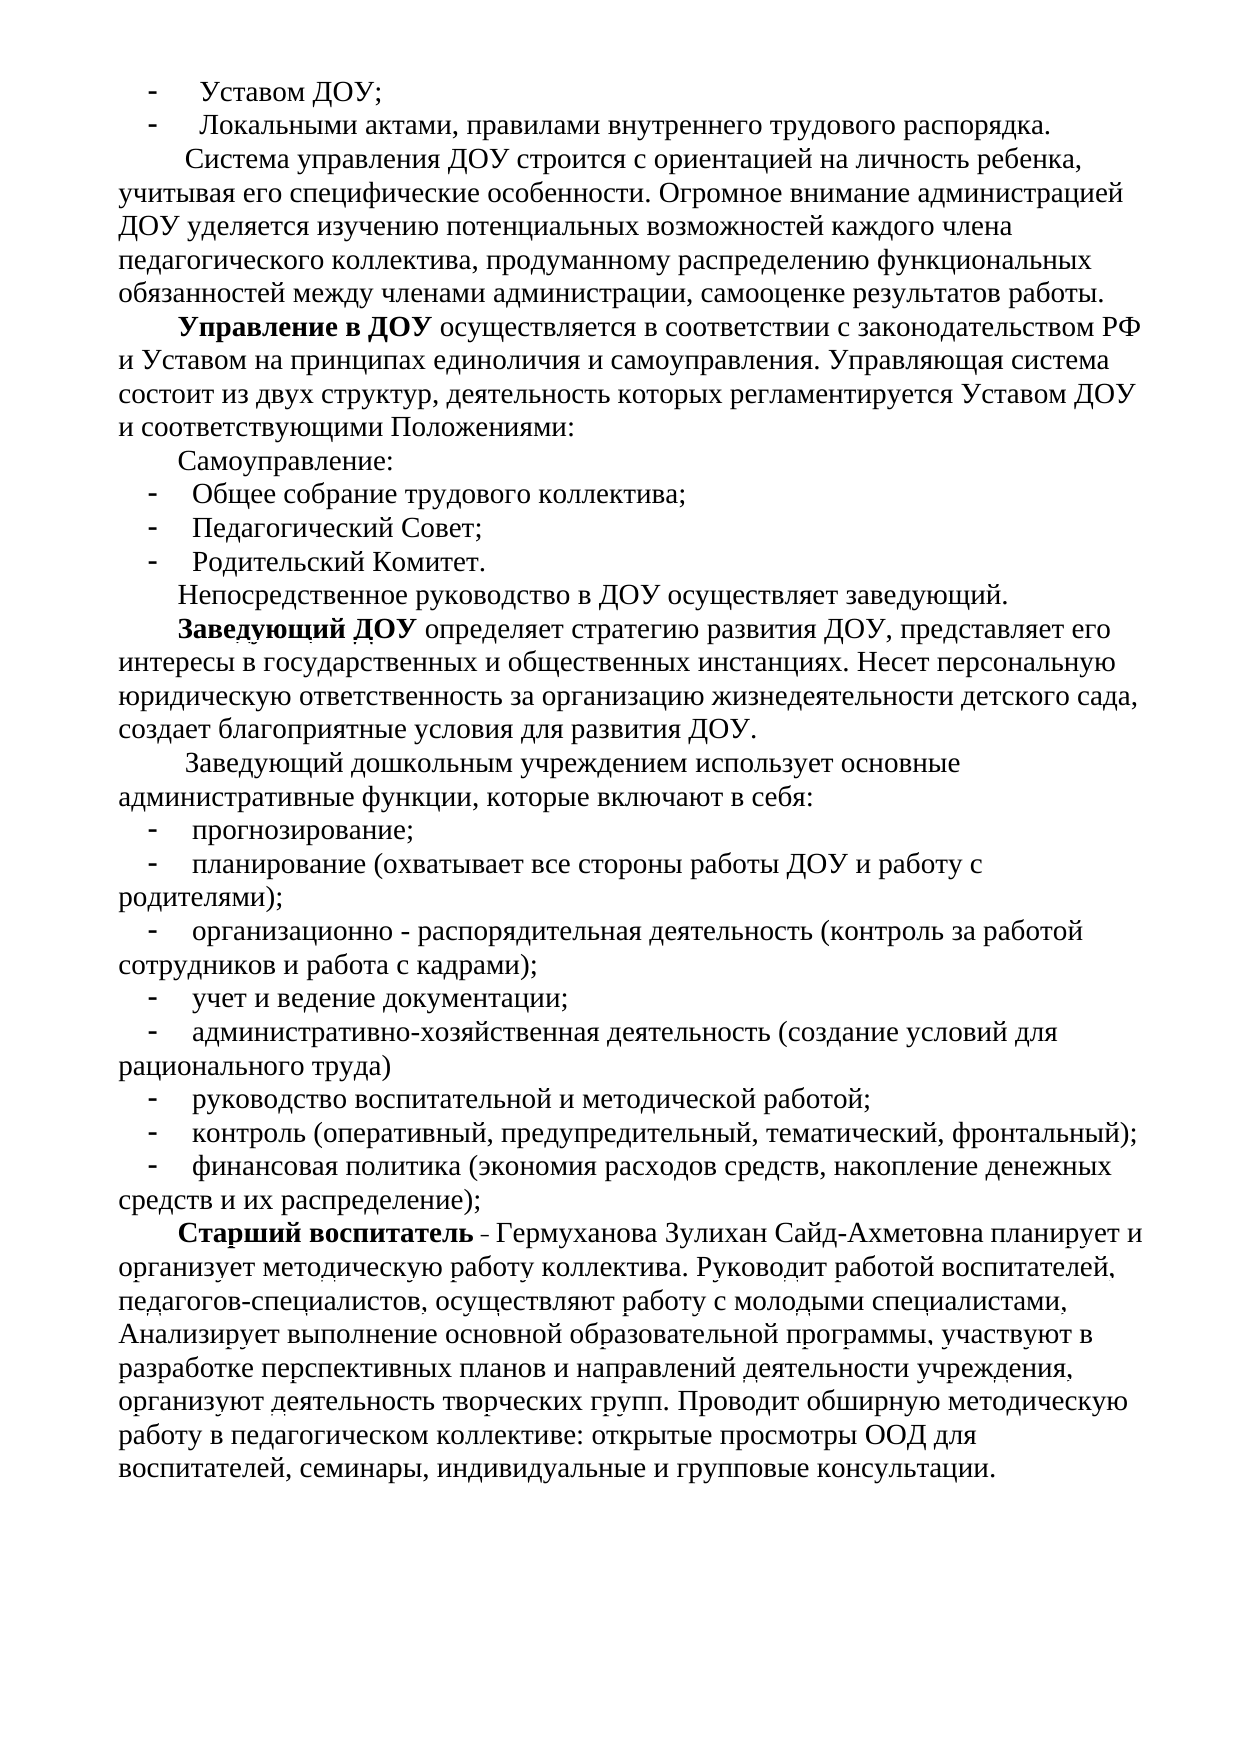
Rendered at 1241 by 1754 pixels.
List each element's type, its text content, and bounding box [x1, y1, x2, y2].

list контроль (оперативный, предупредительный, тематический, фронтальный); [118, 1115, 1152, 1148]
text Заведующий дошкольным учреждением использует основные административные функции, которые включают в себя: [118, 745, 1152, 812]
text Управление в ДОУ осуществляется в соответствии с законодательством РФ и Уставом на принципах единоличия и самоуправления. Управляющая система состоит из двух структур, деятельность которых регламентируется Уставом ДОУ и соответствующими Положениями: [118, 309, 1152, 443]
list Родительский Комитет. [118, 544, 1152, 577]
text Старший воспитатель – Гермуханова Зулихан Сайд-Ахметовна планирует и организует методическую работу коллектива. Руководит работой воспитателей, педагогов-специалистов, осуществляют работу с молодыми специалистами, Анализирует выполнение основной образовательной программы, участвуют в разработке перспективных планов и направлений деятельности учреждения, организуют деятельность творческих групп. Проводит обширную методическую работу в педагогическом коллективе: открытые просмотры ООД для воспитателей, семинары, индивидуальные и групповые консультации. [118, 1216, 1152, 1484]
list Общее собрание трудового коллектива; [118, 477, 1152, 510]
list организационно - распорядительная деятельность (контроль за работой сотрудников и работа с кадрами); [118, 913, 1152, 980]
text Самоуправление: [177, 443, 1152, 477]
list административно-хозяйственная деятельность (создание условий для рационального труда) [118, 1014, 1152, 1081]
list прогнозирование; [118, 812, 1152, 846]
list Уставом ДОУ; [118, 74, 1152, 107]
list финансовая политика (экономия расходов средств, накопление денежных средств и их распределение); [118, 1148, 1152, 1216]
list руководство воспитательной и методической работой; [118, 1081, 1152, 1115]
list Педагогический Совет; [118, 510, 1152, 544]
list планирование (охватывает все стороны работы ДОУ и работу с родителями); [118, 846, 1152, 913]
text Система управления ДОУ строится с ориентацией на личность ребенка, учитывая его специфические особенности. Огромное внимание администрацией ДОУ уделяется изучению потенциальных возможностей каждого члена педагогического коллектива, продуманному распределению функциональных обязанностей между членами администрации, самооценке результатов работы. [118, 141, 1152, 309]
text Непосредственное руководство в ДОУ осуществляет заведующий. [118, 577, 1152, 611]
text Заведующий ДОУ определяет стратегию развития ДОУ, представляет его интересы в государственных и общественных инстанциях. Несет персональную юридическую ответственность за организацию жизнедеятельности детского сада, создает благоприятные условия для развития ДОУ. [118, 611, 1152, 745]
list учет и ведение документации; [118, 980, 1152, 1014]
list Локальными актами, правилами внутреннего трудового распорядка. [118, 107, 1152, 141]
